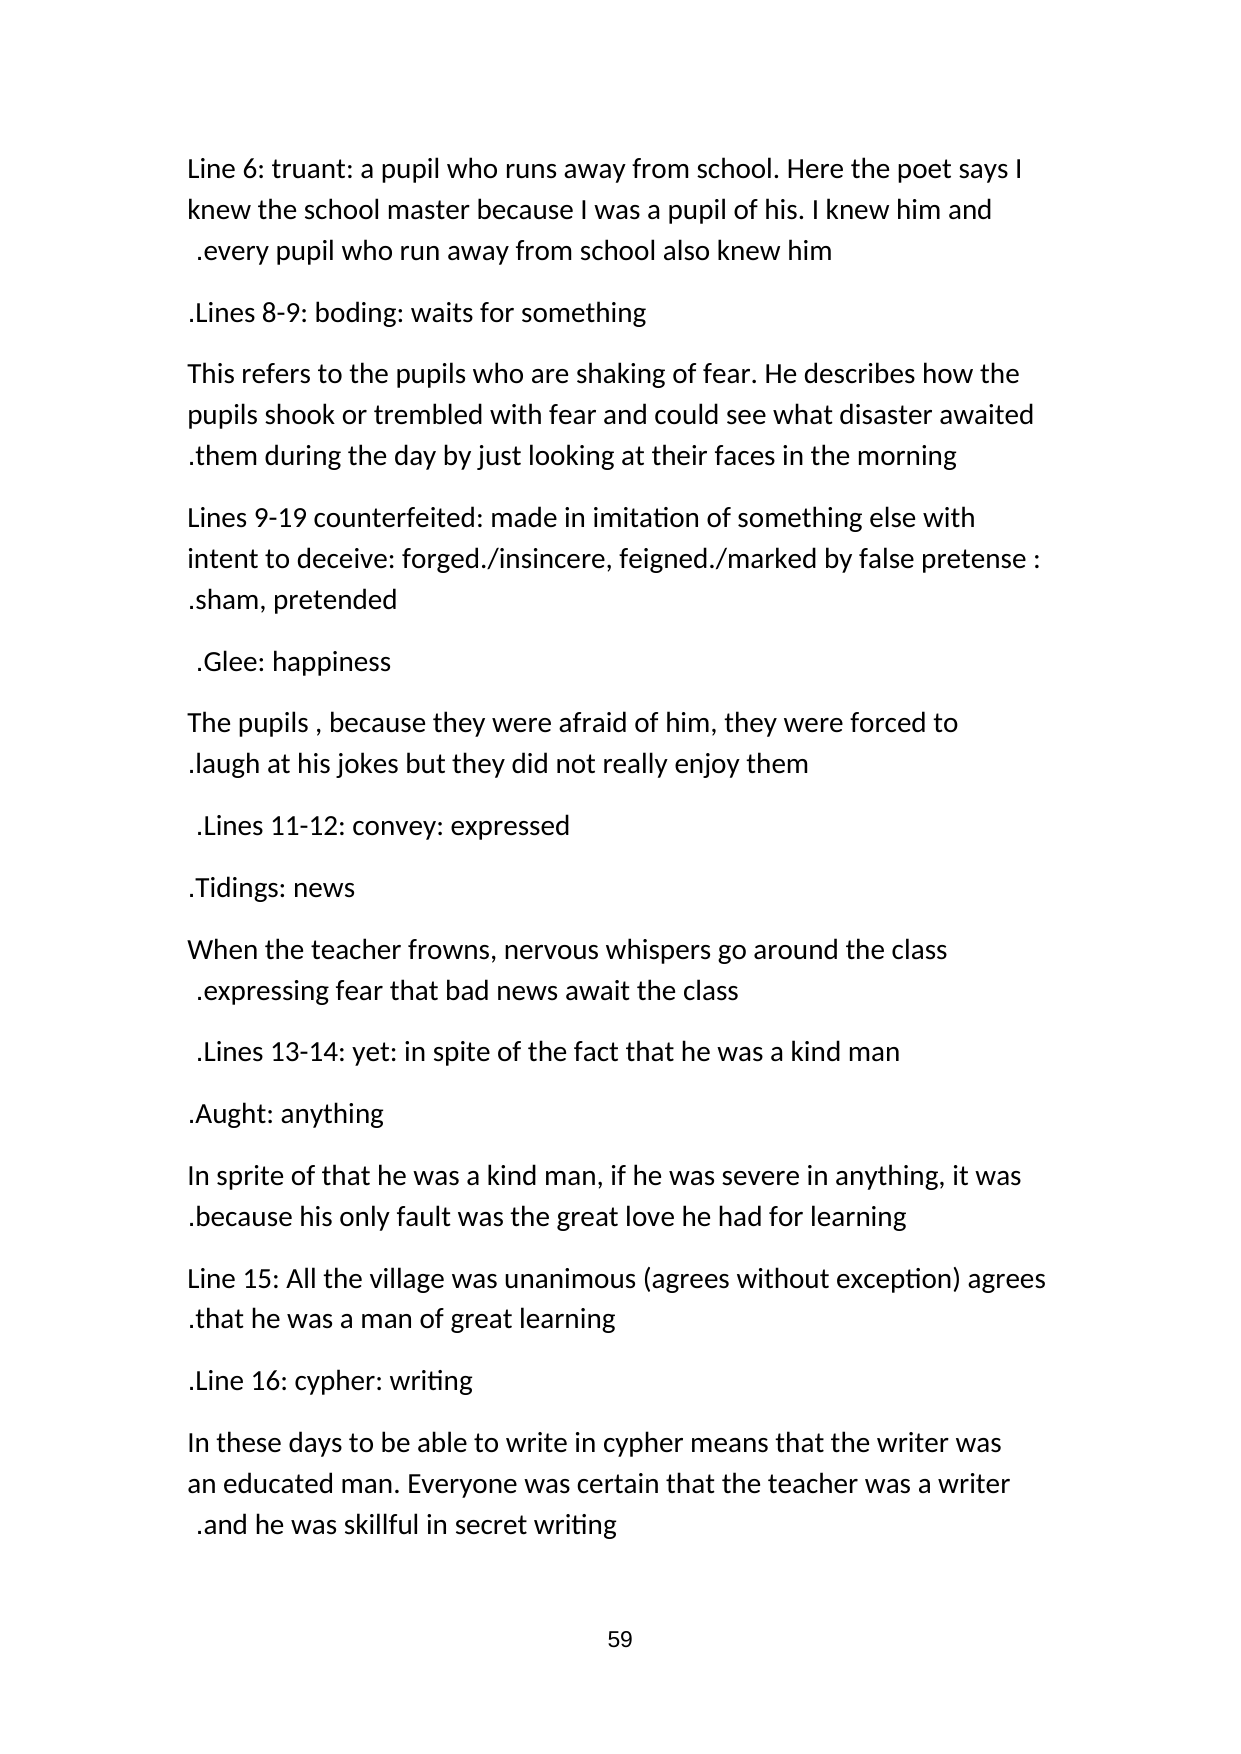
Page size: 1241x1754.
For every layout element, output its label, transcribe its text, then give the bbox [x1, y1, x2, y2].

text Line 16: cypher: writing. [187, 1362, 1053, 1398]
text Aught: anything. [187, 1095, 1053, 1131]
text When the teacher frowns, nervous whispers go around the class expressing fear that bad news await the class. [187, 931, 1053, 1007]
text Lines 13-14: yet: in spite of the fact that he was a kind man. [187, 1033, 1053, 1069]
text Lines 8-9: boding: waits for something. [187, 294, 1053, 329]
text In sprite of that he was a kind man, if he was severe in anything, it was because his only fault was the great love he had for learning. [187, 1157, 1053, 1233]
text Glee: happiness. [187, 643, 1053, 678]
text Tidings: news. [187, 869, 1053, 904]
text In these days to be able to write in cypher means that the writer was an educated man. Everyone was certain that the teacher was a writer and he was skillful in secret writing. [187, 1424, 1053, 1542]
text Line 6: truant: a pupil who runs away from school. Here the poet says I knew the school master because I was a pupil of his. I knew him and every pupil who run away from school also knew him. [187, 150, 1053, 267]
text The pupils , because they were afraid of him, they were forced to laugh at his jokes but they did not really enjoy them. [187, 704, 1053, 781]
text Lines 11-12: convey: expressed. [187, 807, 1053, 843]
text Lines 9-19 counterfeited: made in imitation of something else with intent to deceive: forged./insincere, feigned./marked by false pretense : sham, pretended. [187, 499, 1053, 617]
text Line 15: All the village was unanimous (agrees without exception) agrees that he was a man of great learning. [187, 1260, 1053, 1336]
text This refers to the pupils who are shaking of fear. He describes how the pupils shook or trembled with fear and could see what disaster awaited them during the day by just looking at their faces in the morning. [187, 355, 1053, 473]
